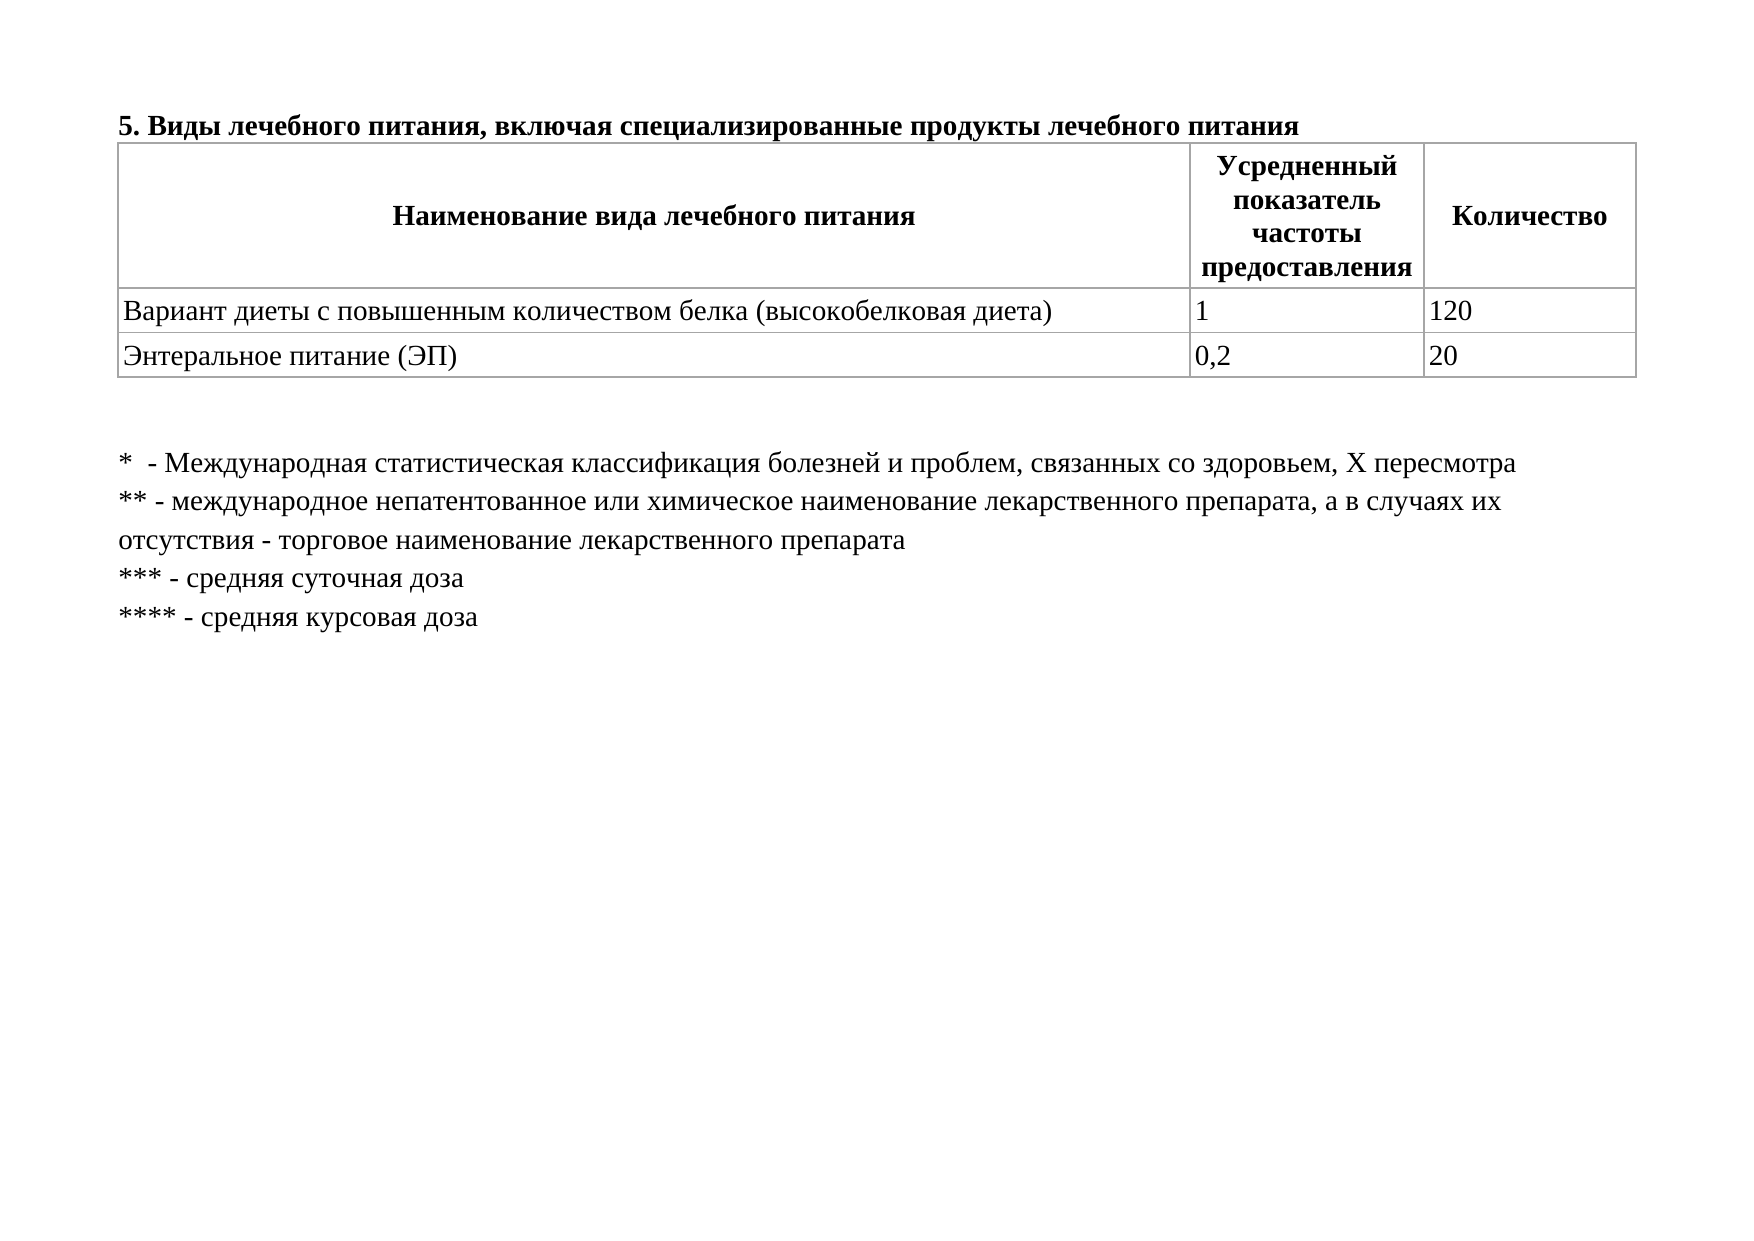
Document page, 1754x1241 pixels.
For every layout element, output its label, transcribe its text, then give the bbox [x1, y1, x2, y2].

table_header Усредненный показатель частоты предоставления [1191, 144, 1423, 287]
text * - Международная статистическая классификация болезней и проблем, связанных со здоровьем, Х пересмотра [118, 445, 1636, 478]
text *** - средняя суточная доза [118, 560, 1636, 594]
table_header Количество [1425, 144, 1635, 287]
table_cell Вариант диеты с повышенным количеством белка (высокобелковая диета) [119, 289, 1189, 332]
text **** - средняя курсовая доза [118, 599, 1636, 632]
table_cell 120 [1425, 289, 1635, 332]
text ** - международное непатентованное или химическое наименование лекарственного препарата, а в случаях их отсутствия - торговое наименование лекарственного препарата [118, 483, 1636, 555]
table_cell Энтеральное питание (ЭП) [119, 333, 1189, 376]
table_cell 20 [1425, 333, 1635, 376]
text 5. Виды лечебного питания, включая специализированные продукты лечебного питания [118, 108, 1636, 142]
table_header Наименование вида лечебного питания [119, 144, 1189, 287]
table_cell 0,2 [1191, 333, 1423, 376]
table_cell 1 [1191, 289, 1423, 332]
